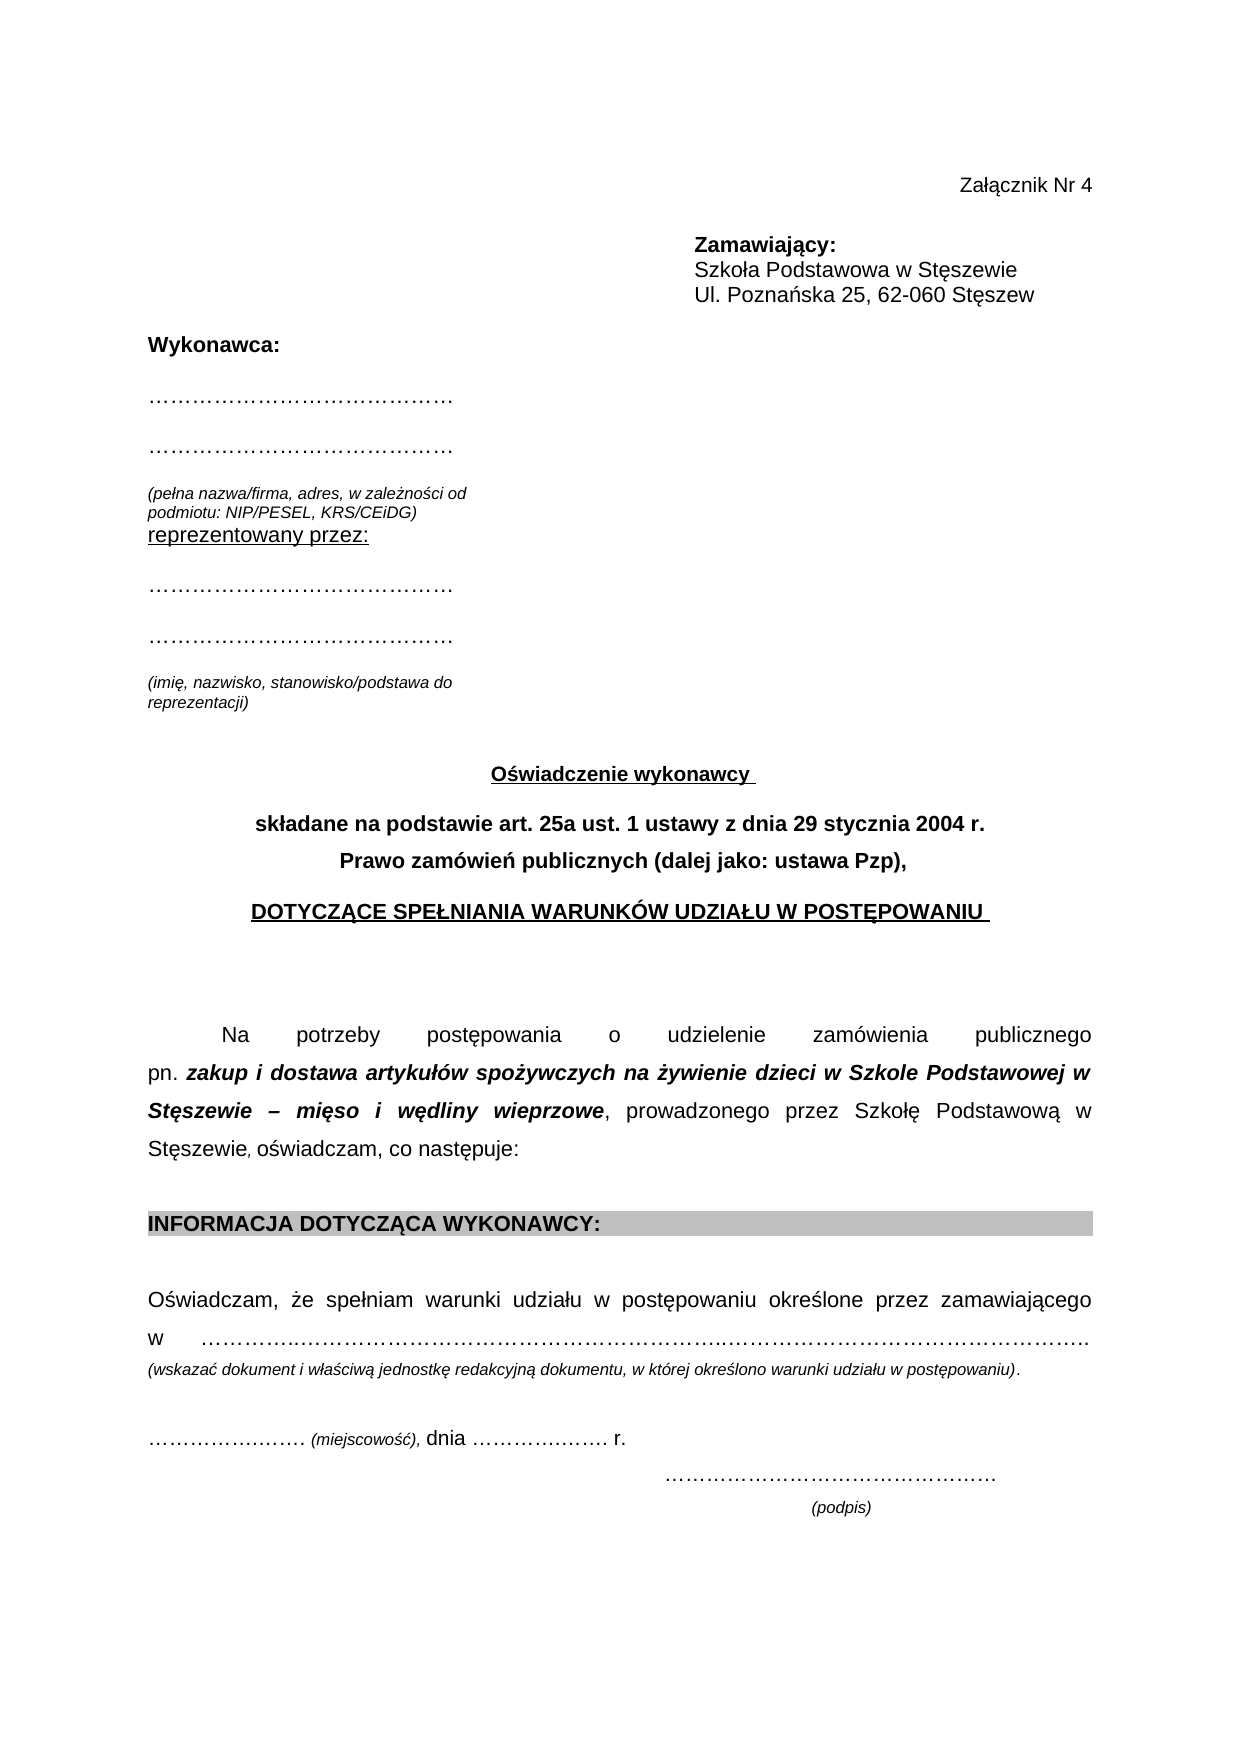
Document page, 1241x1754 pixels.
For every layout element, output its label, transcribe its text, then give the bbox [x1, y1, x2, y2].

text Oświadczam, że spełniam warunki udziału w postępowaniu określone przez zamawiającego w …………..…………………………………………………..………………………………………….. (wskazać dokument i właściwą jednostkę redakcyjną dokumentu, w której określono warunki udziału w postępowaniu). [148, 1287, 1093, 1379]
text (imię, nazwisko, stanowisko/podstawa do reprezentacji) [148, 673, 472, 712]
text Oświadczenie wykonawcy [148, 762, 1093, 786]
text (podpis) [738, 1498, 1093, 1517]
text Prawo zamówień publicznych (dalej jako: ustawa Pzp), [148, 848, 1093, 873]
text (pełna nazwa/firma, adres, w zależności od podmiotu: NIP/PESEL, KRS/CEiDG) [148, 484, 472, 522]
text Wykonawca: [148, 332, 1093, 358]
text reprezentowany przez: [148, 522, 1093, 547]
text …………….……. (miejscowość), dnia ………….……. r. [148, 1426, 1093, 1450]
subtitle Załącznik Nr 4 [885, 173, 1093, 197]
text ………………………………………… [148, 1462, 1093, 1486]
text Na potrzeby postępowania o udzielenie zamówienia publicznego pn. zakup i dostawa artykułów spożywczych na żywienie dzieci w Szkole Podstawowej w Stęszewie – mięso i wędliny wieprzowe, prowadzonego przez Szkołę Podstawową w Stęszewie, oświadczam, co następuje: [148, 1022, 1093, 1161]
text Zamawiający: [694, 232, 1093, 257]
text składane na podstawie art. 25a ust. 1 ustawy z dnia 29 stycznia 2004 r. [148, 810, 1093, 836]
text Ul. Poznańska 25, 62-060 Stęszew [694, 282, 1093, 307]
text Szkoła Podstawowa w Stęszewie [694, 257, 1093, 282]
text DOTYCZĄCE SPEŁNIANIA WARUNKÓW UDZIAŁU W POSTĘPOWANIU [148, 898, 1093, 960]
text ………………………………………………………………………… [148, 383, 472, 458]
text INFORMACJA DOTYCZĄCA WYKONAWCY: [148, 1211, 1093, 1236]
text ………………………………………………………………………… [148, 572, 472, 648]
